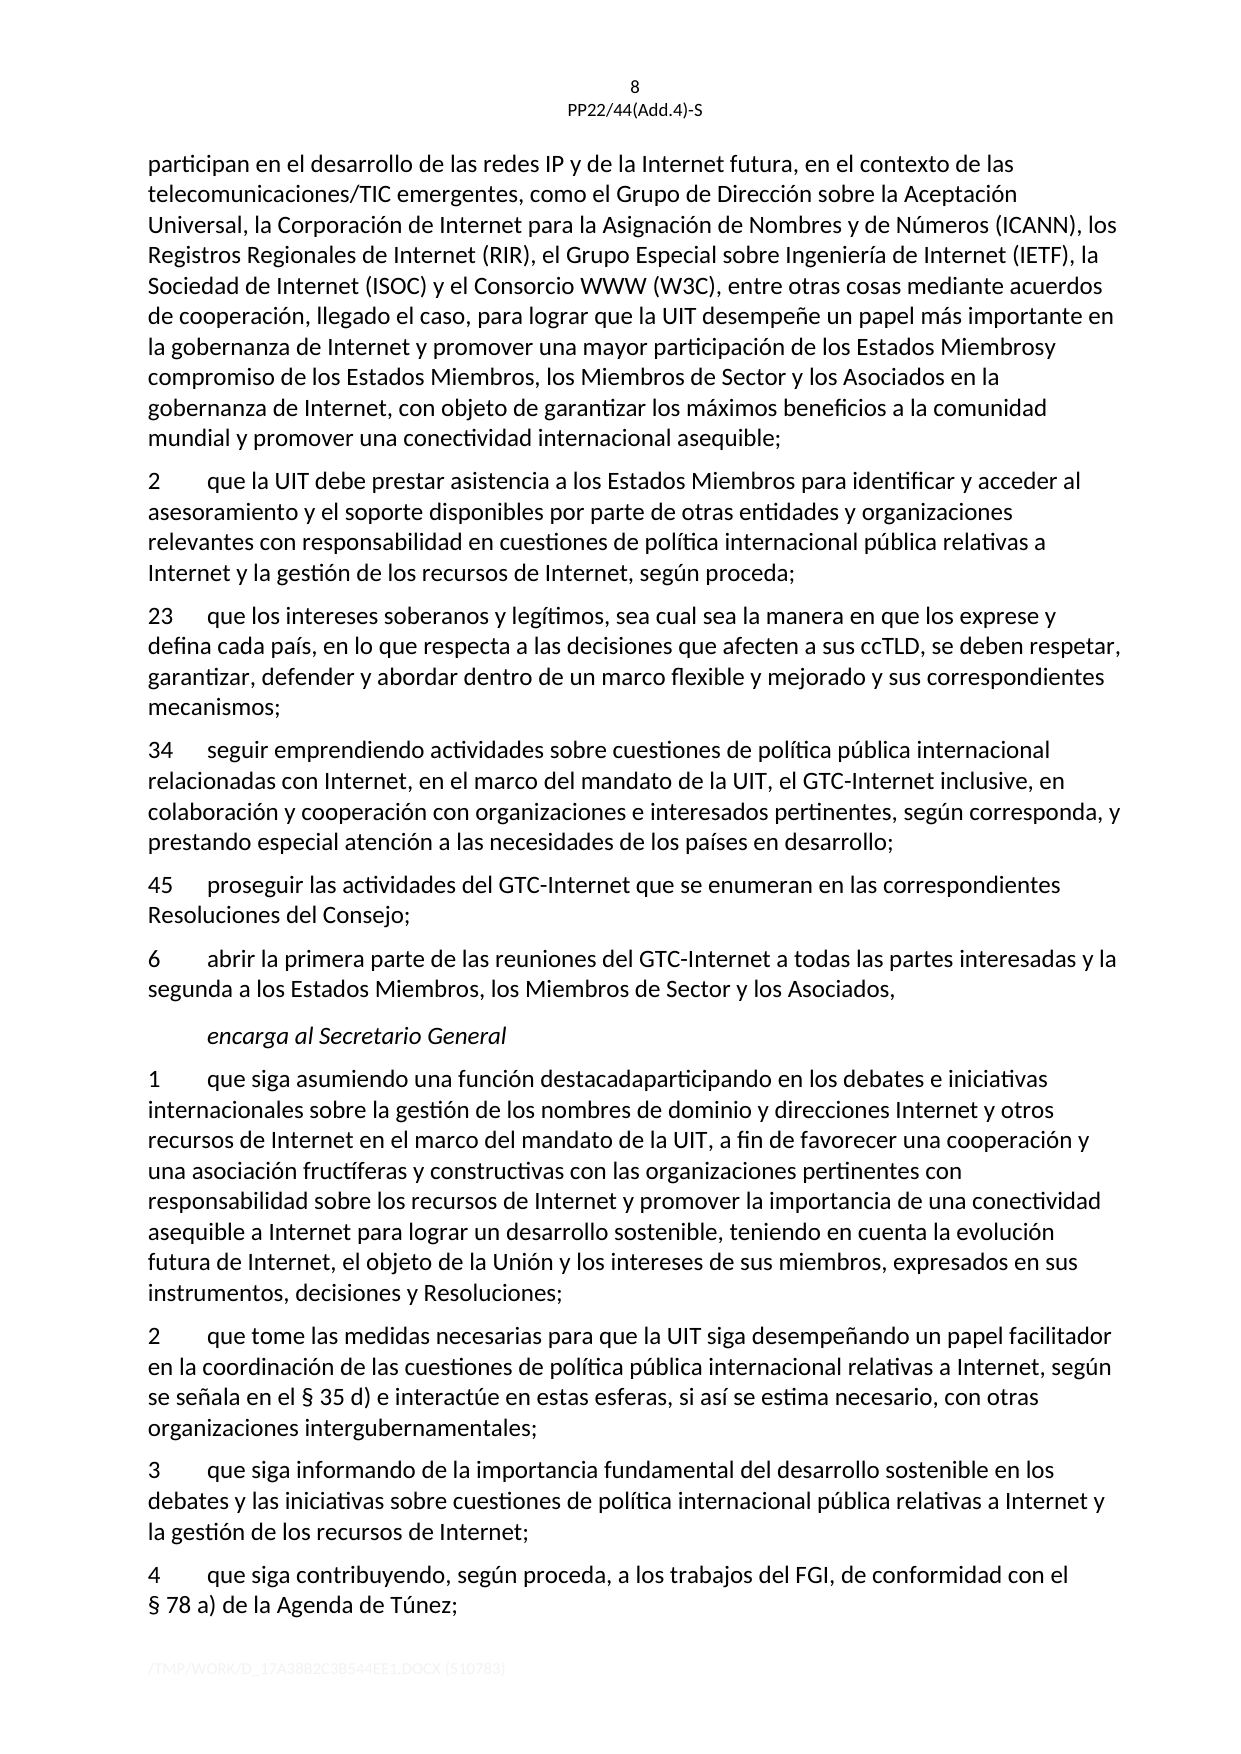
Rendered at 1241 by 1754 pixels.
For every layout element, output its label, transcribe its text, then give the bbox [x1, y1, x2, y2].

text 2 que tome las medidas necesarias para que la UIT siga desempeñando un papel facilitador en la coordinación de las cuestiones de política pública internacional relativas a Internet, según se señala en el § 35 d) e interactúe en estas esferas, si así se estima necesario, con otras organizaciones intergubernamentales; [148, 1320, 1122, 1442]
text encarga al Secretario General [207, 1020, 1122, 1051]
text 3 que siga informando de la importancia fundamental del desarrollo sostenible en los debates y las iniciativas sobre cuestiones de política internacional pública relativas a Internet y la gestión de los recursos de Internet; [148, 1455, 1122, 1546]
text 1 que siga en los debates e iniciativas internacionales sobre la gestión de los nombres de dominio y direcciones Internet y otros recursos de Internet en el marco del mandato de la UIT, teniendo en cuenta la evolución futura de Internet, el objeto de la Unión y los intereses de sus miembros, expresados en sus instrumentos, decisiones y Resoluciones; [148, 1063, 1122, 1308]
text , [148, 943, 1122, 1004]
text que los intereses soberanos y legítimos, sea cual sea la manera en que los exprese y defina cada país, en lo que respecta a las decisiones que afecten a sus ccTLD, se deben respetar, garantizar, defender y abordar dentro de un marco flexible y mejorado y sus correspondientes mecanismos; [148, 600, 1122, 722]
text seguir emprendiendo actividades sobre cuestiones de política pública internacional relacionadas con Internet, en el marco del mandato de la UIT, el GTC-Internet inclusive, en colaboración y cooperación con organizaciones e interesados pertinentes, según corresponda, y prestando especial atención a las necesidades de los países en desarrollo; [148, 734, 1122, 857]
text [148, 148, 1122, 453]
text 4 que siga contribuyendo, según proceda, a los trabajos del FGI, de conformidad con el § 78 a) de la Agenda de Túnez; [148, 1559, 1122, 1620]
text proseguir las actividades del GTC-Internet que se enumeran en las correspondientes Resoluciones del Consejo [148, 869, 1122, 930]
